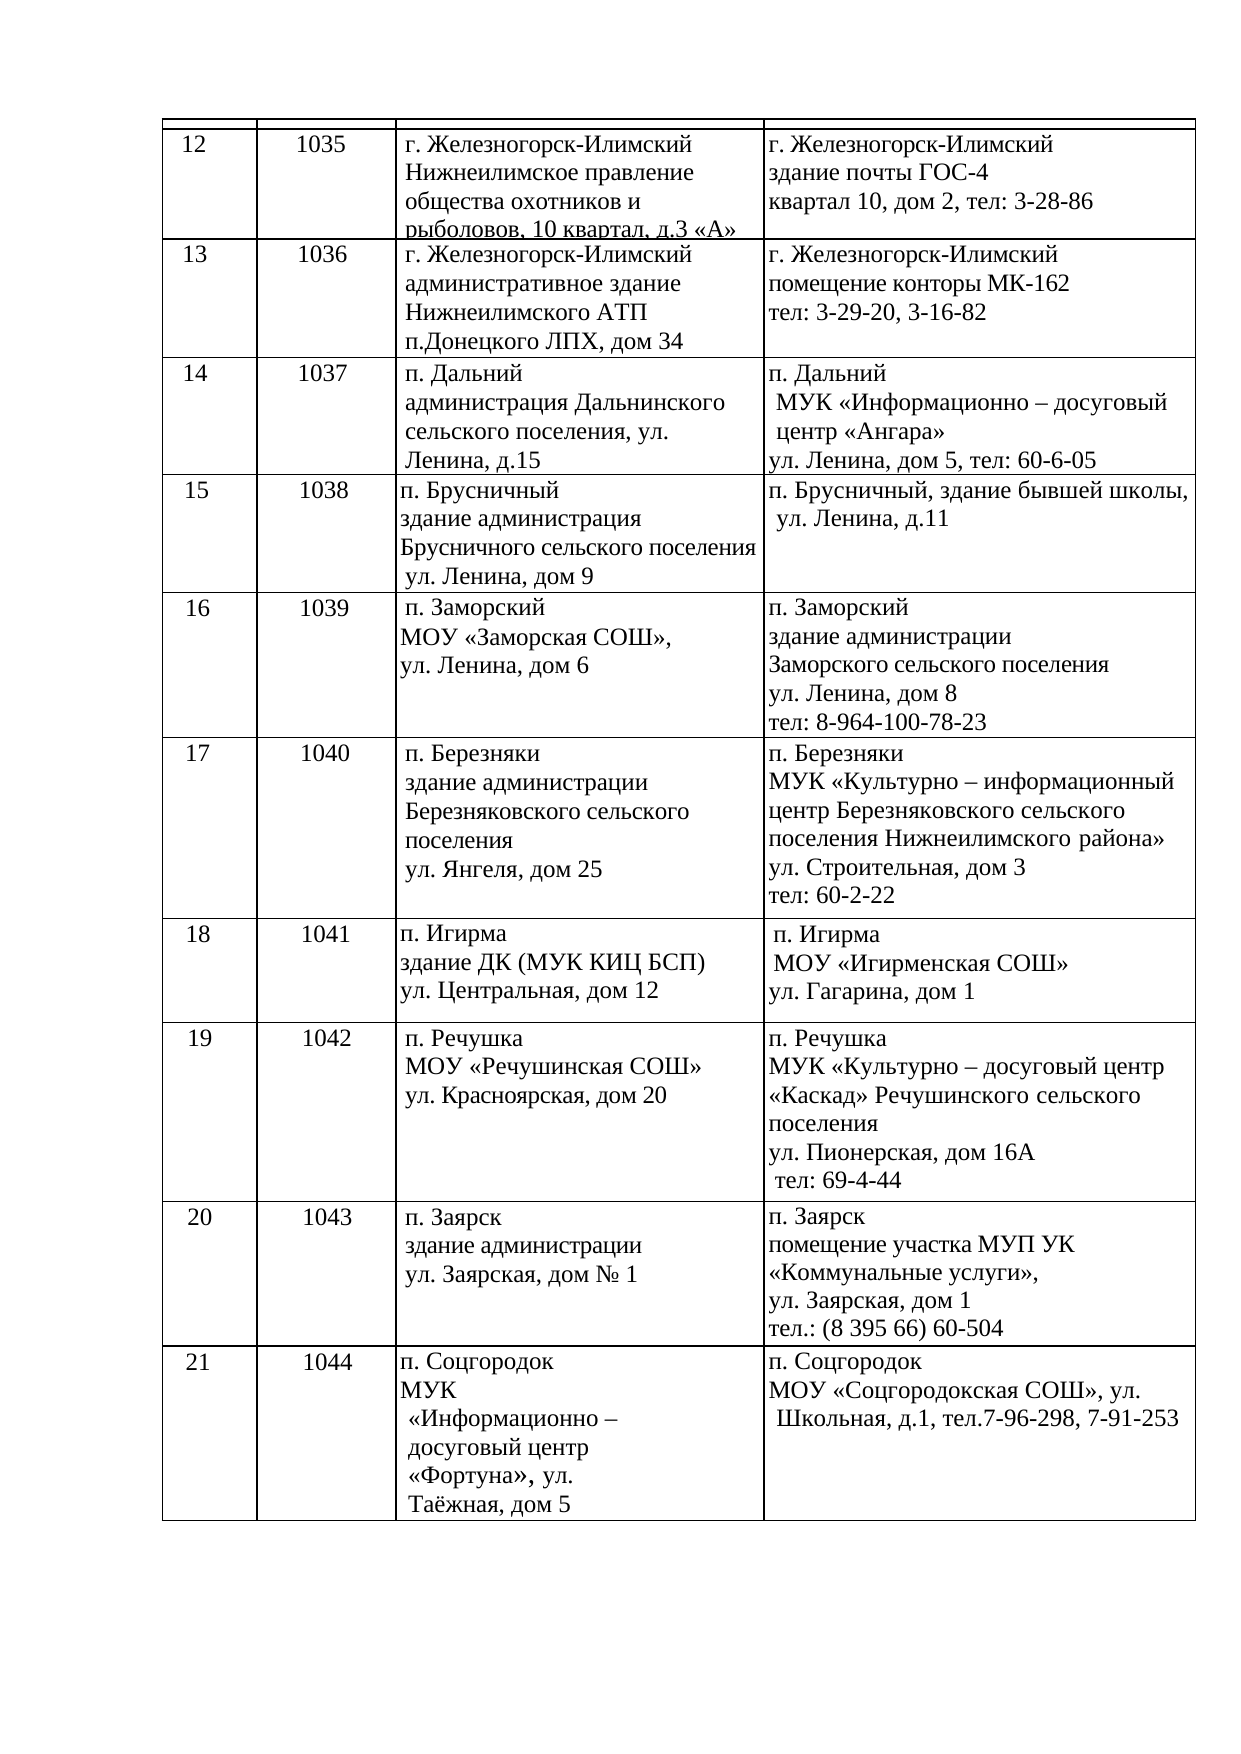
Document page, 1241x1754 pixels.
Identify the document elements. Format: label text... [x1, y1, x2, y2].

table_cell 1041 [258, 919, 395, 1022]
table_cell п. Березняки МУК «Культурно – информационный центр Березняковского сельского поселения Нижнеилимского района» ул. Строительная, дом 3 тел: 60-2-22 [765, 738, 1195, 917]
table_cell п. Заморский МОУ «Заморская СОШ», ул. Ленина, дом 6 [397, 593, 763, 737]
table_cell 14 [163, 358, 256, 474]
table_cell 1043 [258, 1202, 395, 1345]
table_header [397, 120, 423, 128]
table_cell 1042 [258, 1023, 395, 1201]
table_cell 1036 [258, 240, 395, 357]
table_cell п. Соцгородок МОУ «Соцгородокская СОШ», ул. Школьная, д.1, тел.7-96-298, 7-91-253 [765, 1347, 1195, 1519]
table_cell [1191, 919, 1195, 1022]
table_cell 12 [163, 130, 256, 238]
table_cell п. Заморский здание администрации Заморского сельского поселения ул. Ленина, дом 8 тел: 8-964-100-78-23 [765, 593, 1195, 737]
table_cell п. Игирма здание ДК (МУК КИЦ БСП) ул. Центральная, дом 12 [397, 919, 763, 1022]
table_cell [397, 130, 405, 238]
table_cell п. Березняки здание администрации Березняковского сельского поселения ул. Янгеля, дом 25 [397, 738, 763, 917]
table_cell 15 [163, 475, 256, 591]
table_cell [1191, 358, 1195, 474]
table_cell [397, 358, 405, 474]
table_cell 1040 [258, 738, 395, 917]
table_cell 17 [163, 738, 256, 917]
table_cell г. Железногорск-Илимский административное здание Нижнеилимского АТП п.Донецкого ЛПХ, дом 34 [397, 240, 763, 357]
table_cell 16 [163, 593, 256, 737]
table_cell 13 [163, 240, 256, 357]
table_cell 20 [163, 1202, 256, 1345]
table_cell г. Железногорск-Илимский здание почты ГОС-4 квартал 10, дом 2, тел: 3-28-86 [765, 130, 1195, 238]
table_cell п. Заярск помещение участка МУП УК «Коммунальные услуги», ул. Заярская, дом 1 тел.: (8 395 66) 60-504 [765, 1202, 1195, 1345]
table_cell 1035 [258, 130, 395, 238]
table_cell п. Брусничный здание администрация Брусничного сельского поселения ул. Ленина, дом 9 [397, 475, 763, 591]
table_cell п. Соцгородок МУК «Информационно – досуговый центр «Фортуна», ул. Таёжная, дом 5 [397, 1347, 763, 1519]
table_cell 21 [163, 1347, 256, 1519]
table_cell п. Брусничный, здание бывшей школы, ул. Ленина, д.11 [765, 475, 1195, 591]
table_cell 19 [163, 1023, 256, 1201]
table_cell п. Дальний администрация Дальнинского сельского поселения, ул. Ленина, д.15 [660, 358, 763, 474]
table_cell 1039 [258, 593, 395, 737]
table_cell п. Речушка МОУ «Речушинская СОШ» ул. Красноярская, дом 20 [397, 1023, 763, 1201]
table_cell 1044 [258, 1347, 395, 1519]
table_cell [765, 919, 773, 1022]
table_cell 1038 [258, 475, 395, 591]
table_cell 1037 [258, 358, 395, 474]
table_cell п. Заярск здание администрации ул. Заярская, дом № 1 [397, 1202, 763, 1345]
table_cell 18 [163, 919, 256, 1022]
table_cell г. Железногорск-Илимский помещение конторы МК-162 тел: 3-29-20, 3-16-82 [765, 240, 1195, 357]
table_cell п. Речушка МУК «Культурно – досуговый центр «Каскад» Речушинского сельского поселения ул. Пионерская, дом 16А тел: 69-4-44 [765, 1023, 1195, 1201]
